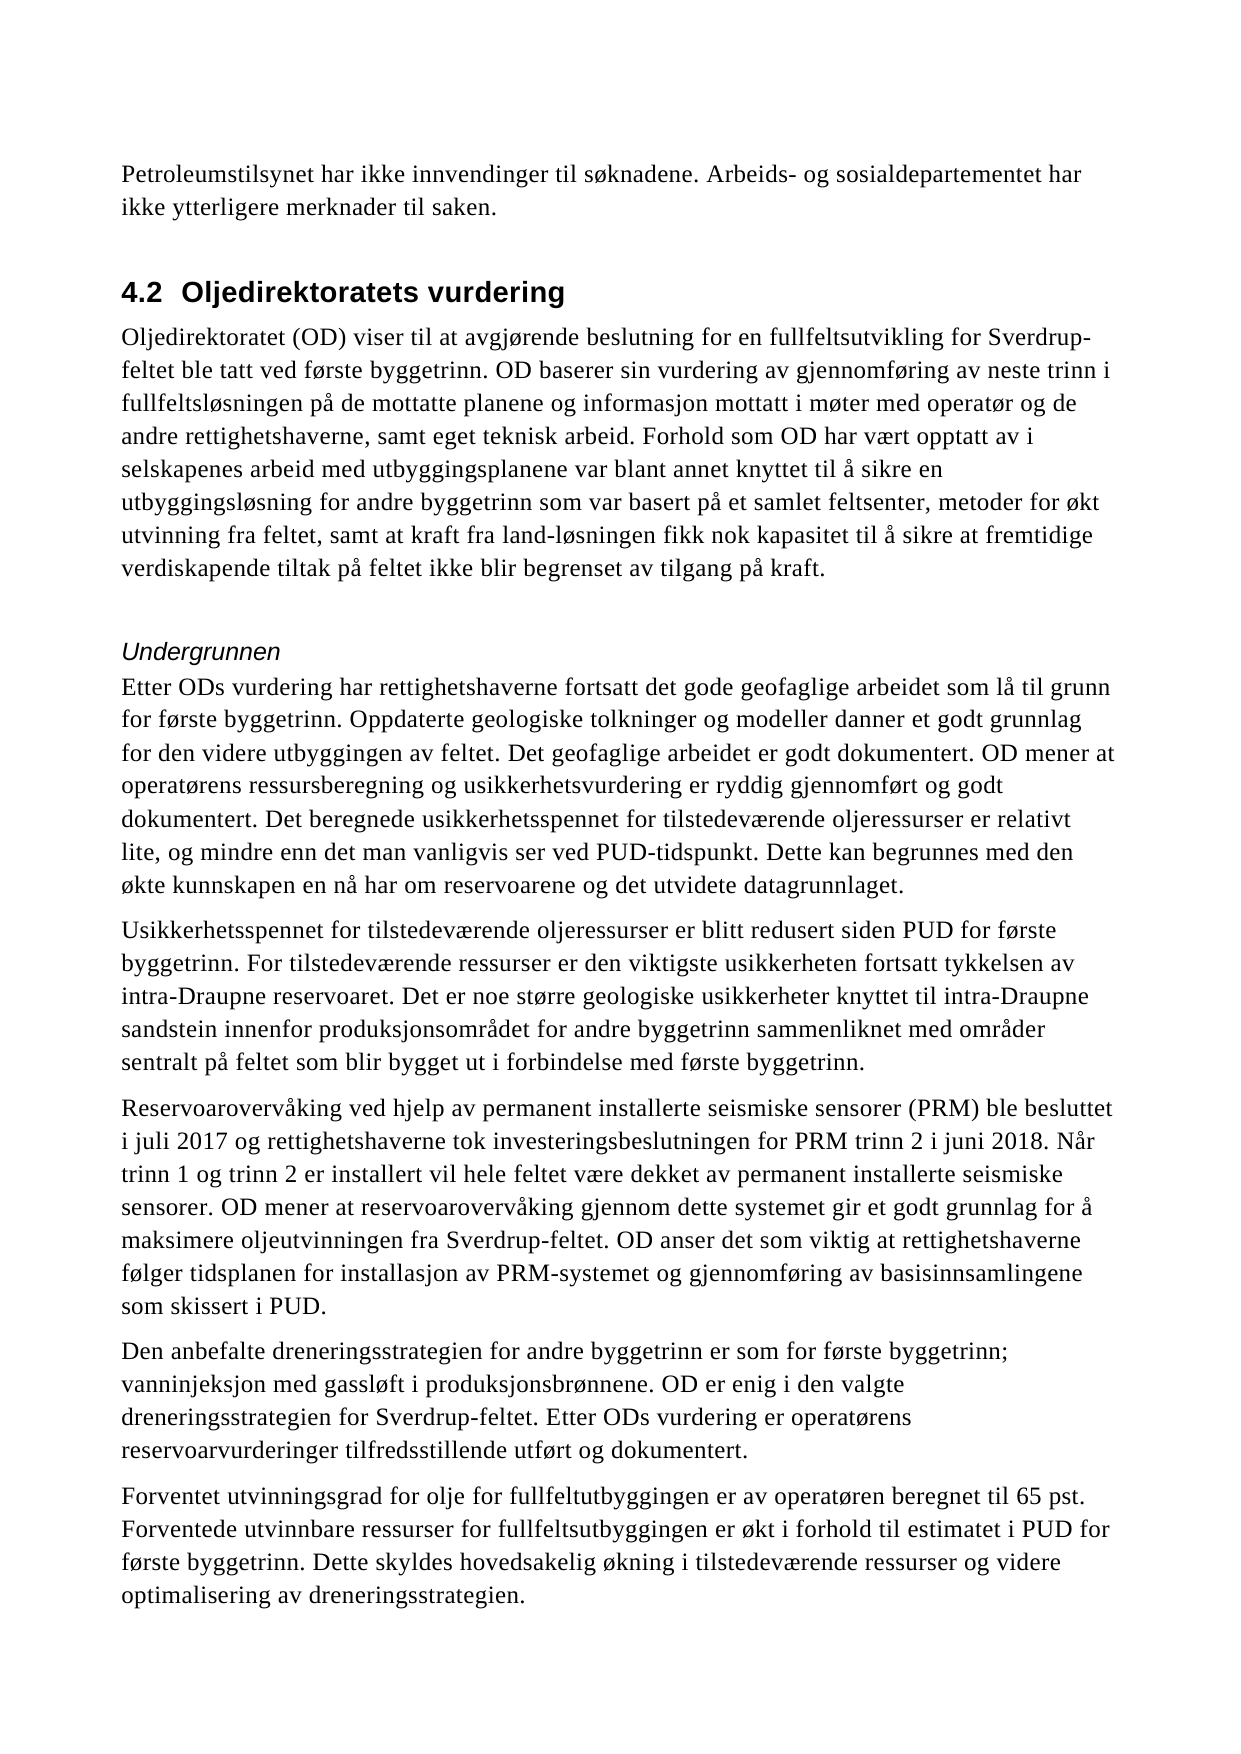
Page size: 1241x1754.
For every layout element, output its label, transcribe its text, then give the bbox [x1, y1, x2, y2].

text Den anbefalte dreneringsstrategien for andre byggetrinn er som for første byggetrinn; vanninjeksjon med gassløft i produksjonsbrønnene. OD er enig i den valgte dreneringsstrategien for Sverdrup-feltet. Etter ODs vurdering er operatørens reservoarvurderinger tilfredsstillende utført og dokumentert. [121, 1336, 1119, 1464]
text Petroleumstilsynet har ikke innvendinger til søknadene. Arbeids- og sosialdepartementet har ikke ytterligere merknader til saken. [121, 159, 1119, 221]
text Undergrunnen [121, 637, 1119, 665]
text Forventet utvinningsgrad for olje for fullfeltutbyggingen er av operatøren beregnet til 65 pst. Forventede utvinnbare ressurser for fullfeltsutbyggingen er økt i forhold til estimatet i PUD for første byggetrinn. Dette skyldes hovedsakelig økning i tilstedeværende ressurser og videre optimalisering av dreneringsstrategien. [121, 1481, 1119, 1609]
text Oljedirektoratet (OD) viser til at avgjørende beslutning for en fullfeltsutvikling for Sverdrup-feltet ble tatt ved første byggetrinn. OD baserer sin vurdering av gjennomføring av neste trinn i fullfeltsløsningen på de mottatte planene og informasjon mottatt i møter med operatør og de andre rettighetshaverne, samt eget teknisk arbeid. Forhold som OD har vært opptatt av i selskapenes arbeid med utbyggingsplanene var blant annet knyttet til å sikre en utbyggingsløsning for andre byggetrinn som var basert på et samlet feltsenter, metoder for økt utvinning fra feltet, samt at kraft fra land-løsningen fikk nok kapasitet til å sikre at fremtidige verdiskapende tiltak på feltet ikke blir begrenset av tilgang på kraft. [121, 322, 1119, 582]
text Etter ODs vurdering har rettighetshaverne fortsatt det gode geofaglige arbeidet som lå til grunn for første byggetrinn. Oppdaterte geologiske tolkninger og modeller danner et godt grunnlag for den videre utbyggingen av feltet. Det geofaglige arbeidet er godt dokumentert. OD mener at operatørens ressursberegning og usikkerhetsvurdering er ryddig gjennomført og godt dokumentert. Det beregnede usikkerhetsspennet for tilstedeværende oljeressurser er relativt lite, og mindre enn det man vanligvis ser ved PUD-tidspunkt. Dette kan begrunnes med den økte kunnskapen en nå har om reservoarene og det utvidete datagrunnlaget. [121, 672, 1119, 898]
subtitle Oljedirektoratets vurdering [121, 276, 1119, 309]
text Reservoarovervåking ved hjelp av permanent installerte seismiske sensorer (PRM) ble besluttet i juli 2017 og rettighetshaverne tok investeringsbeslutningen for PRM trinn 2 i juni 2018. Når trinn 1 og trinn 2 er installert vil hele feltet være dekket av permanent installerte seismiske sensorer. OD mener at reservoarovervåking gjennom dette systemet gir et godt grunnlag for å maksimere oljeutvinningen fra Sverdrup-feltet. OD anser det som viktig at rettighetshaverne følger tidsplanen for installasjon av PRM-systemet og gjennomføring av basisinnsamlingene som skissert i PUD. [121, 1093, 1119, 1320]
text Usikkerhetsspennet for tilstedeværende oljeressurser er blitt redusert siden PUD for første byggetrinn. For tilstedeværende ressurser er den viktigste usikkerheten fortsatt tykkelsen av intra-Draupne reservoaret. Det er noe større geologiske usikkerheter knyttet til intra-Draupne sandstein innenfor produksjonsområdet for andre byggetrinn sammenliknet med områder sentralt på feltet som blir bygget ut i forbindelse med første byggetrinn. [121, 915, 1119, 1076]
